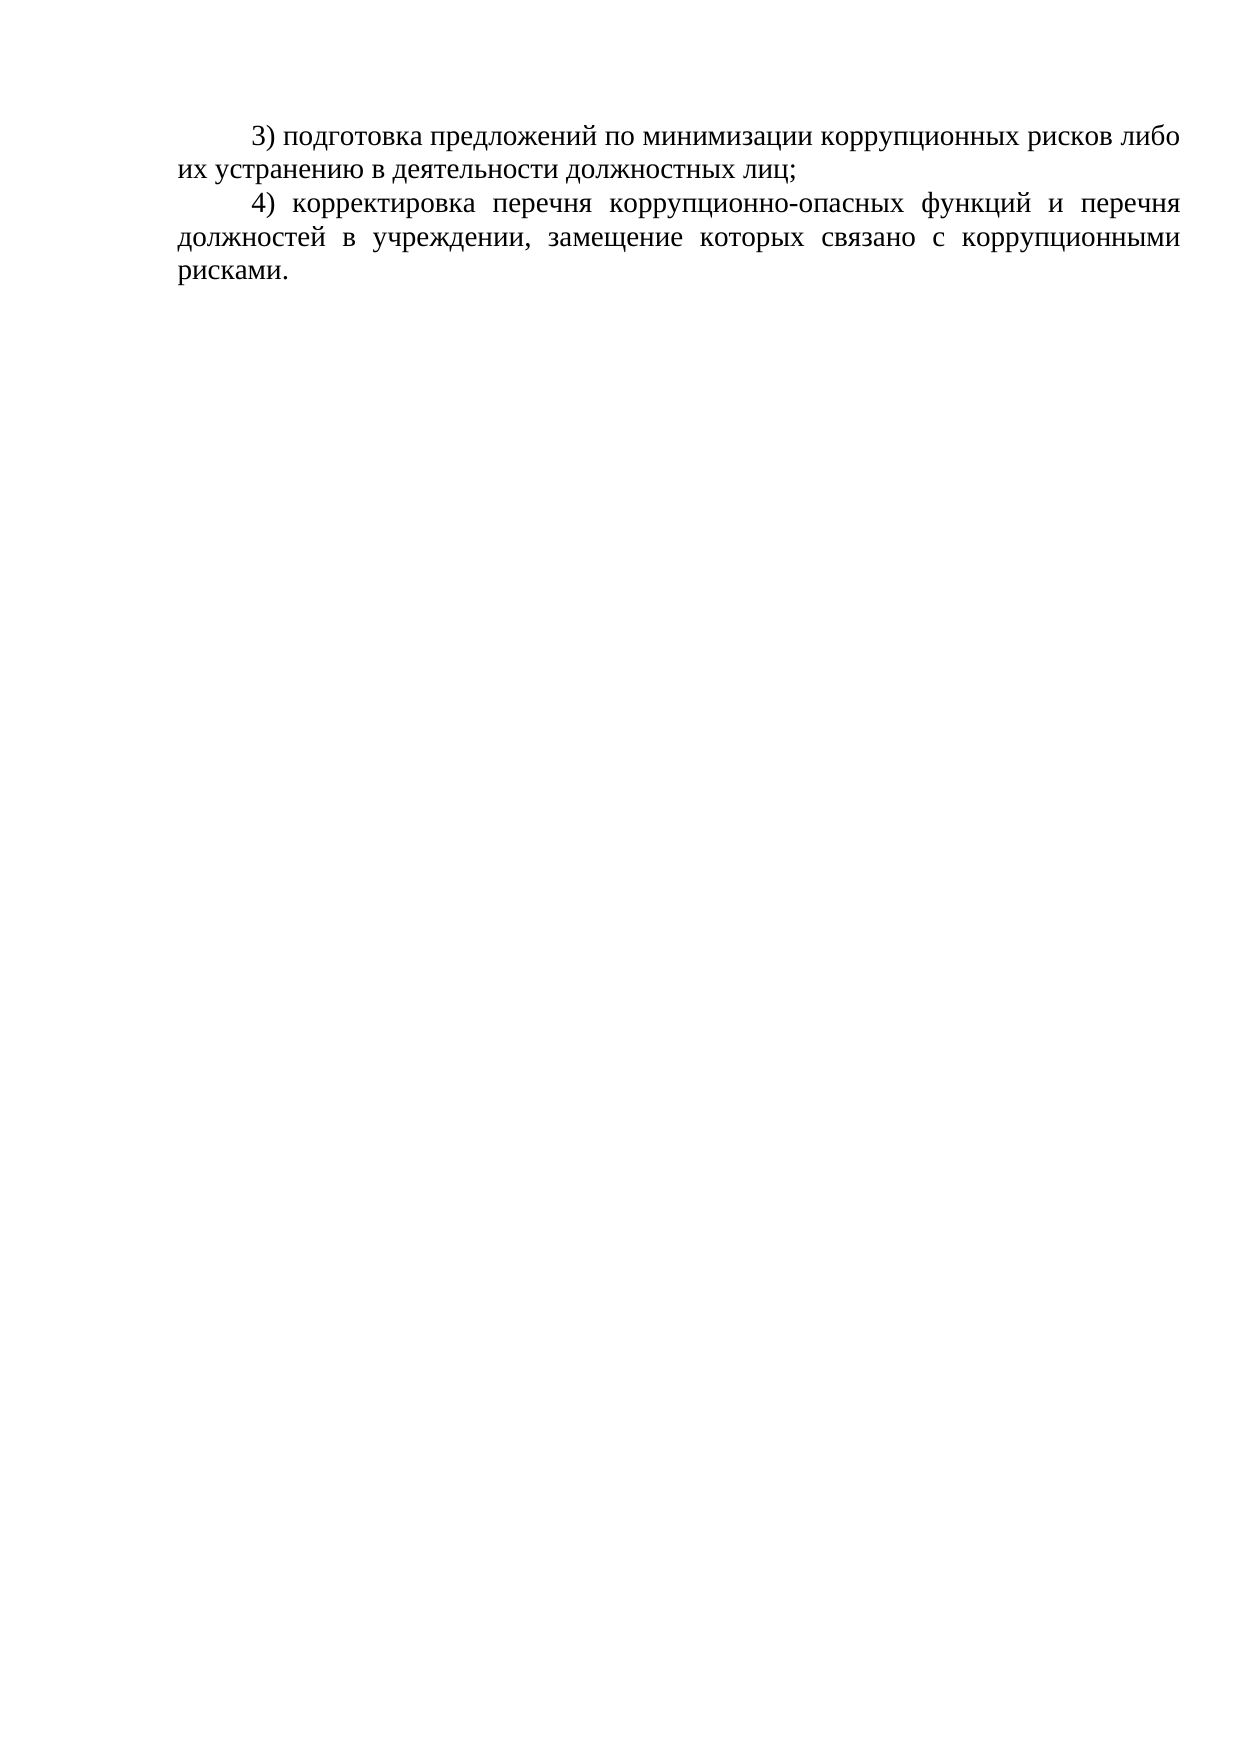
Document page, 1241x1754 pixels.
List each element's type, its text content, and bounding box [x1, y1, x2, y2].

text 4) корректировка перечня коррупционно-опасных функций и перечня должностей в учреждении, замещение которых связано с коррупционными рисками. [177, 185, 1181, 286]
text 3) подготовка предложений по минимизации коррупционных рисков либо их устранению в деятельности должностных лиц; [177, 118, 1181, 185]
